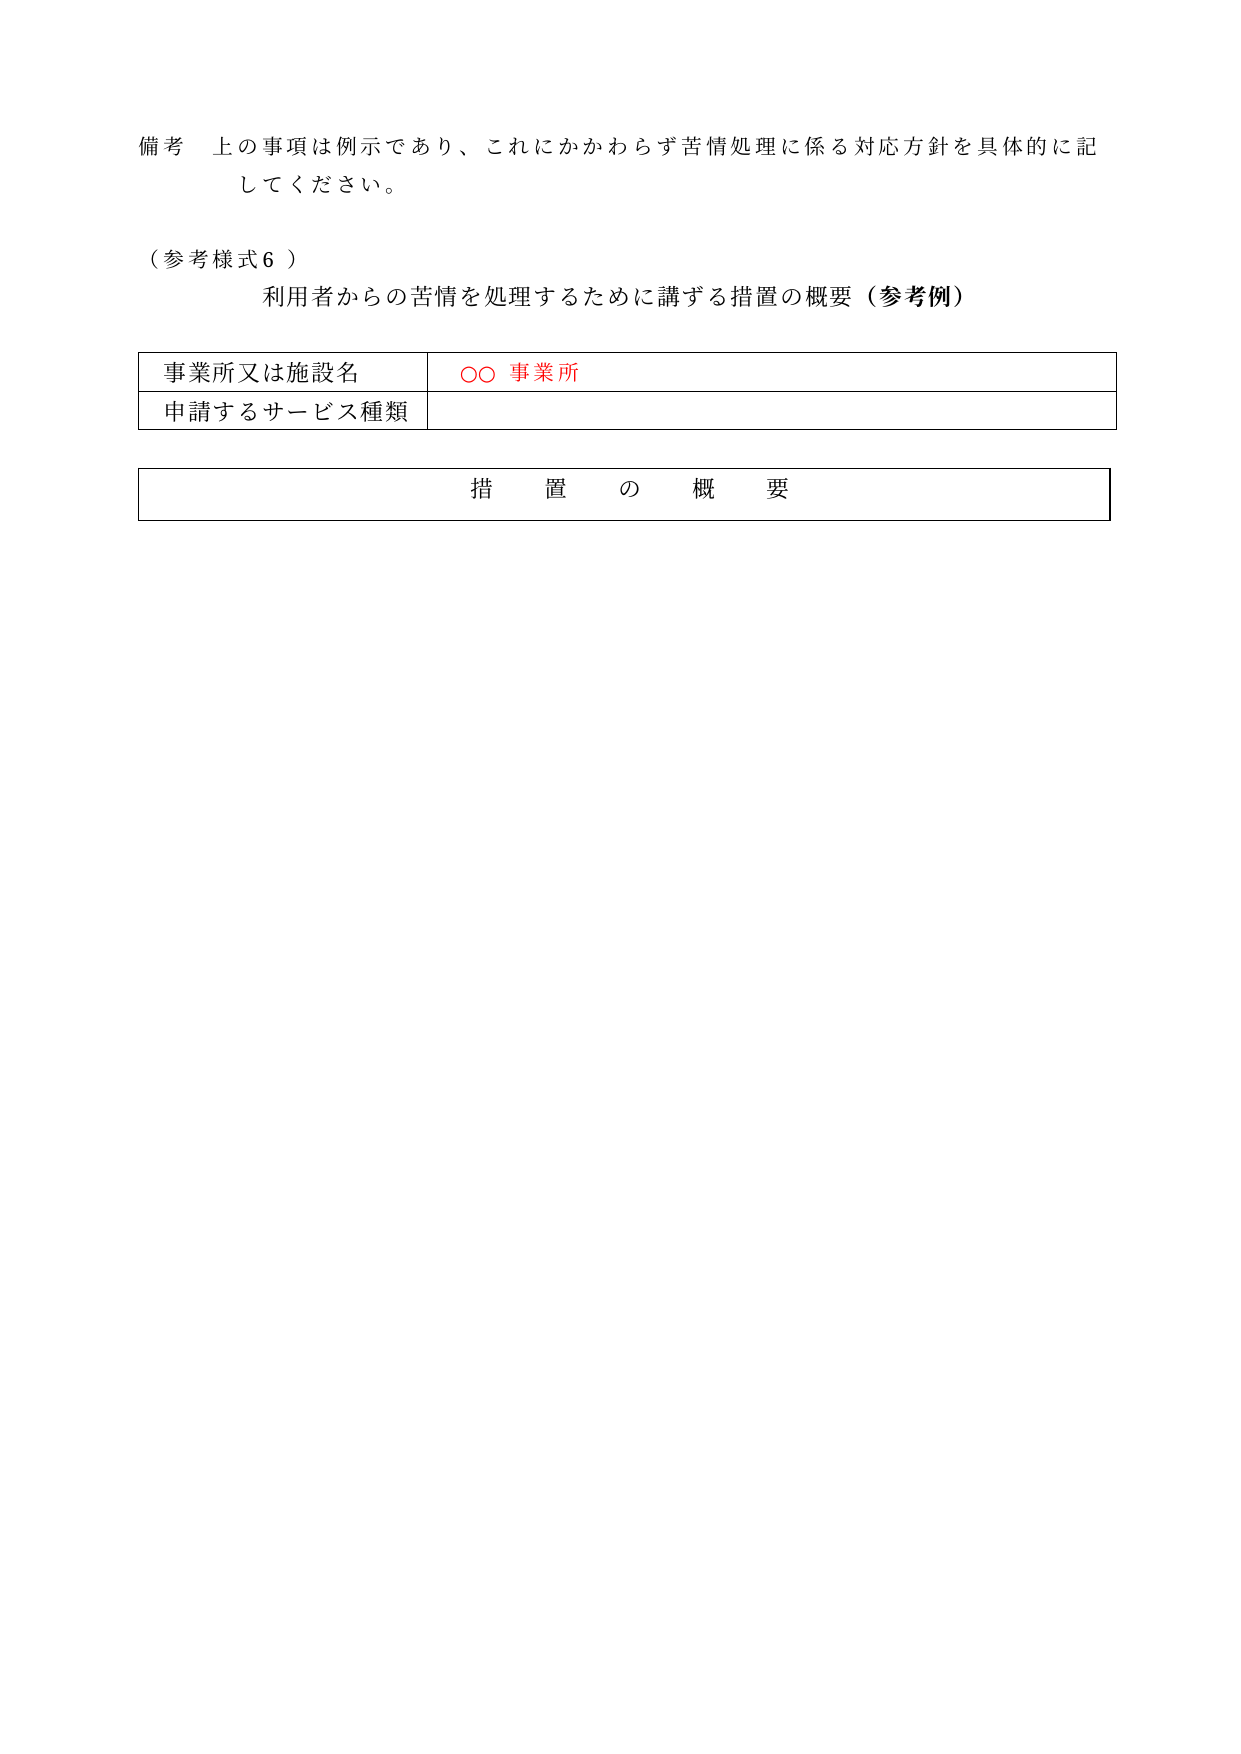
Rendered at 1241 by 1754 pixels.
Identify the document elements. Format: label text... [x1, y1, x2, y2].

table_cell 申請するサービス種類 [139, 392, 427, 429]
table_header 事業所又は施設名 [139, 353, 427, 391]
table_header 措 置 の 概 要 [139, 469, 1109, 520]
text 利用者からの苦情を処理するために講ずる措置の概要（参考例） [139, 277, 1101, 314]
text （参考様式6） [139, 239, 1101, 277]
table_cell [428, 392, 1116, 429]
text 備考 上の事項は例示であり、これにかかわらず苦情処理に係る対応方針を具体的に記してください。 [139, 127, 1101, 202]
table_header ○○事業所 [428, 353, 1116, 391]
